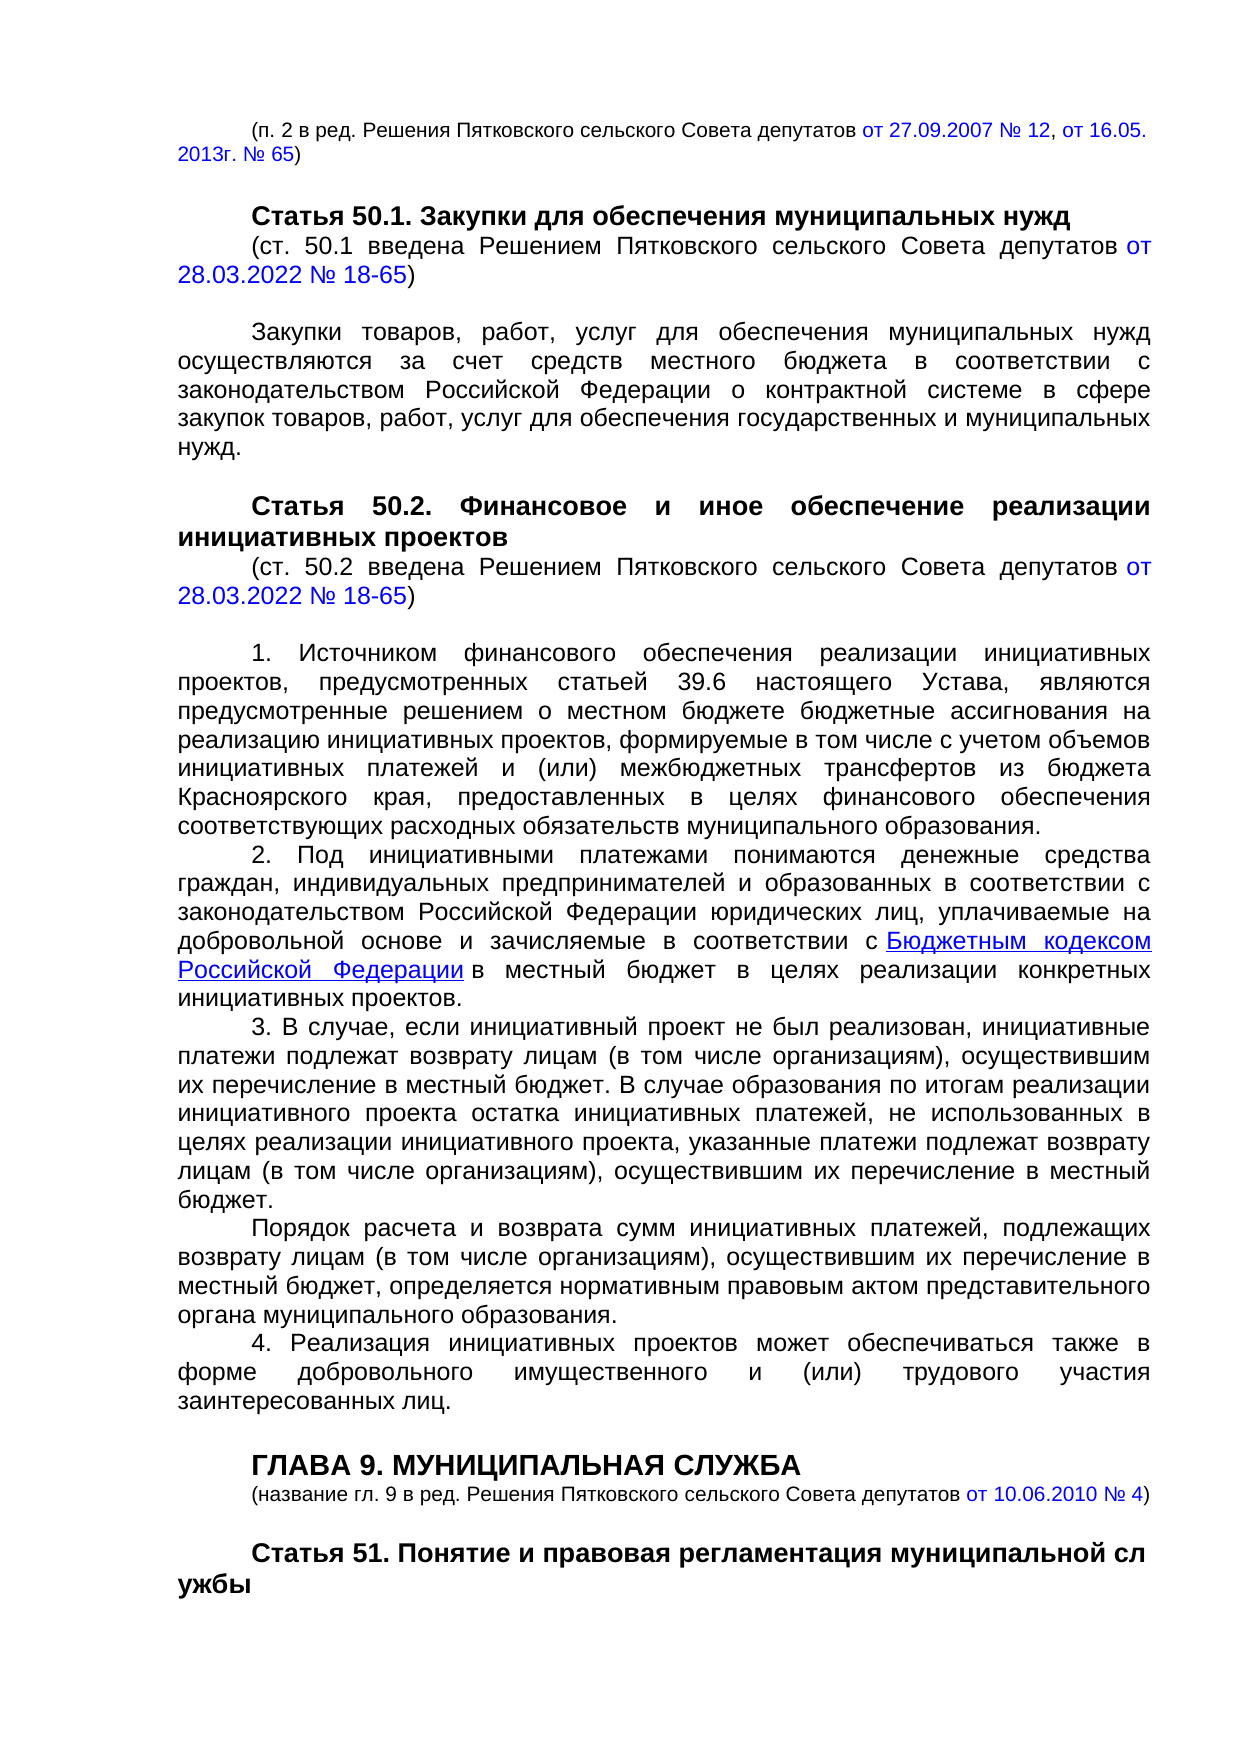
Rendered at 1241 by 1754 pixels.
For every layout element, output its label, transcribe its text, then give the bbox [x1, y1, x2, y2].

text Статья 50.2. Финансовое и иное обеспечение реализации инициативных проектов [177, 489, 1152, 552]
text (п. 2 в ред. Решения Пятковского сельского Совета депутатов от 27.09.2007 № 12, от 16.05.2013г. № 65) [177, 118, 1152, 166]
text (название гл. 9 в ред. Решения Пятковского сельского Совета депутатов от 10.06.2010 № 4) [177, 1482, 1152, 1506]
text 1. Источником финансового обеспечения реализации инициативных проектов, предусмотренных статьей 39.6 настоящего Устава, являются предусмотренные решением о местном бюджете бюджетные ассигнования на реализацию инициативных проектов, формируемые в том числе с учетом объемов инициативных платежей и (или) межбюджетных трансфертов из бюджета Красноярского края, предоставленных в целях финансового обеспечения соответствующих расходных обязательств муниципального образования. [177, 638, 1152, 839]
text 4. Реализация инициативных проектов может обеспечиваться также в форме добровольного имущественного и (или) трудового участия заинтересованных лиц. [177, 1328, 1152, 1414]
text 3. В случае, если инициативный проект не был реализован, инициативные платежи подлежат возврату лицам (в том числе организациям), осуществившим их перечисление в местный бюджет. В случае образования по итогам реализации инициативного проекта остатка инициативных платежей, не использованных в целях реализации инициативного проекта, указанные платежи подлежат возврату лицам (в том числе организациям), осуществившим их перечисление в местный бюджет. [177, 1012, 1152, 1213]
text Закупки товаров, работ, услуг для обеспечения муниципальных нужд осуществляются за счет средств местного бюджета в соответствии с законодательством Российской Федерации о контрактной системе в сфере закупок товаров, работ, услуг для обеспечения государственных и муниципальных нужд. [177, 317, 1152, 461]
text Статья 51. Понятие и правовая регламентация муниципальной службы [177, 1537, 1152, 1599]
text (ст. 50.1 введена Решением Пятковского сельского Совета депутатов от 28.03.2022 № 18-65) [177, 231, 1152, 288]
text Порядок расчета и возврата сумм инициативных платежей, подлежащих возврату лицам (в том числе организациям), осуществившим их перечисление в местный бюджет, определяется нормативным правовым актом представительного органа муниципального образования. [177, 1213, 1152, 1328]
text 2. Под инициативными платежами понимаются денежные средства граждан, индивидуальных предпринимателей и образованных в соответствии с законодательством Российской Федерации юридических лиц, уплачиваемые на добровольной основе и зачисляемые в соответствии с Бюджетным кодексом Российской Федерации в местный бюджет в целях реализации конкретных инициативных проектов. [177, 839, 1152, 1012]
text ГЛАВА 9. МУНИЦИПАЛЬНАЯ СЛУЖБА [177, 1448, 1152, 1482]
text Статья 50.1. Закупки для обеспечения муниципальных нужд [177, 199, 1152, 231]
text (ст. 50.2 введена Решением Пятковского сельского Совета депутатов от 28.03.2022 № 18-65) [177, 552, 1152, 609]
